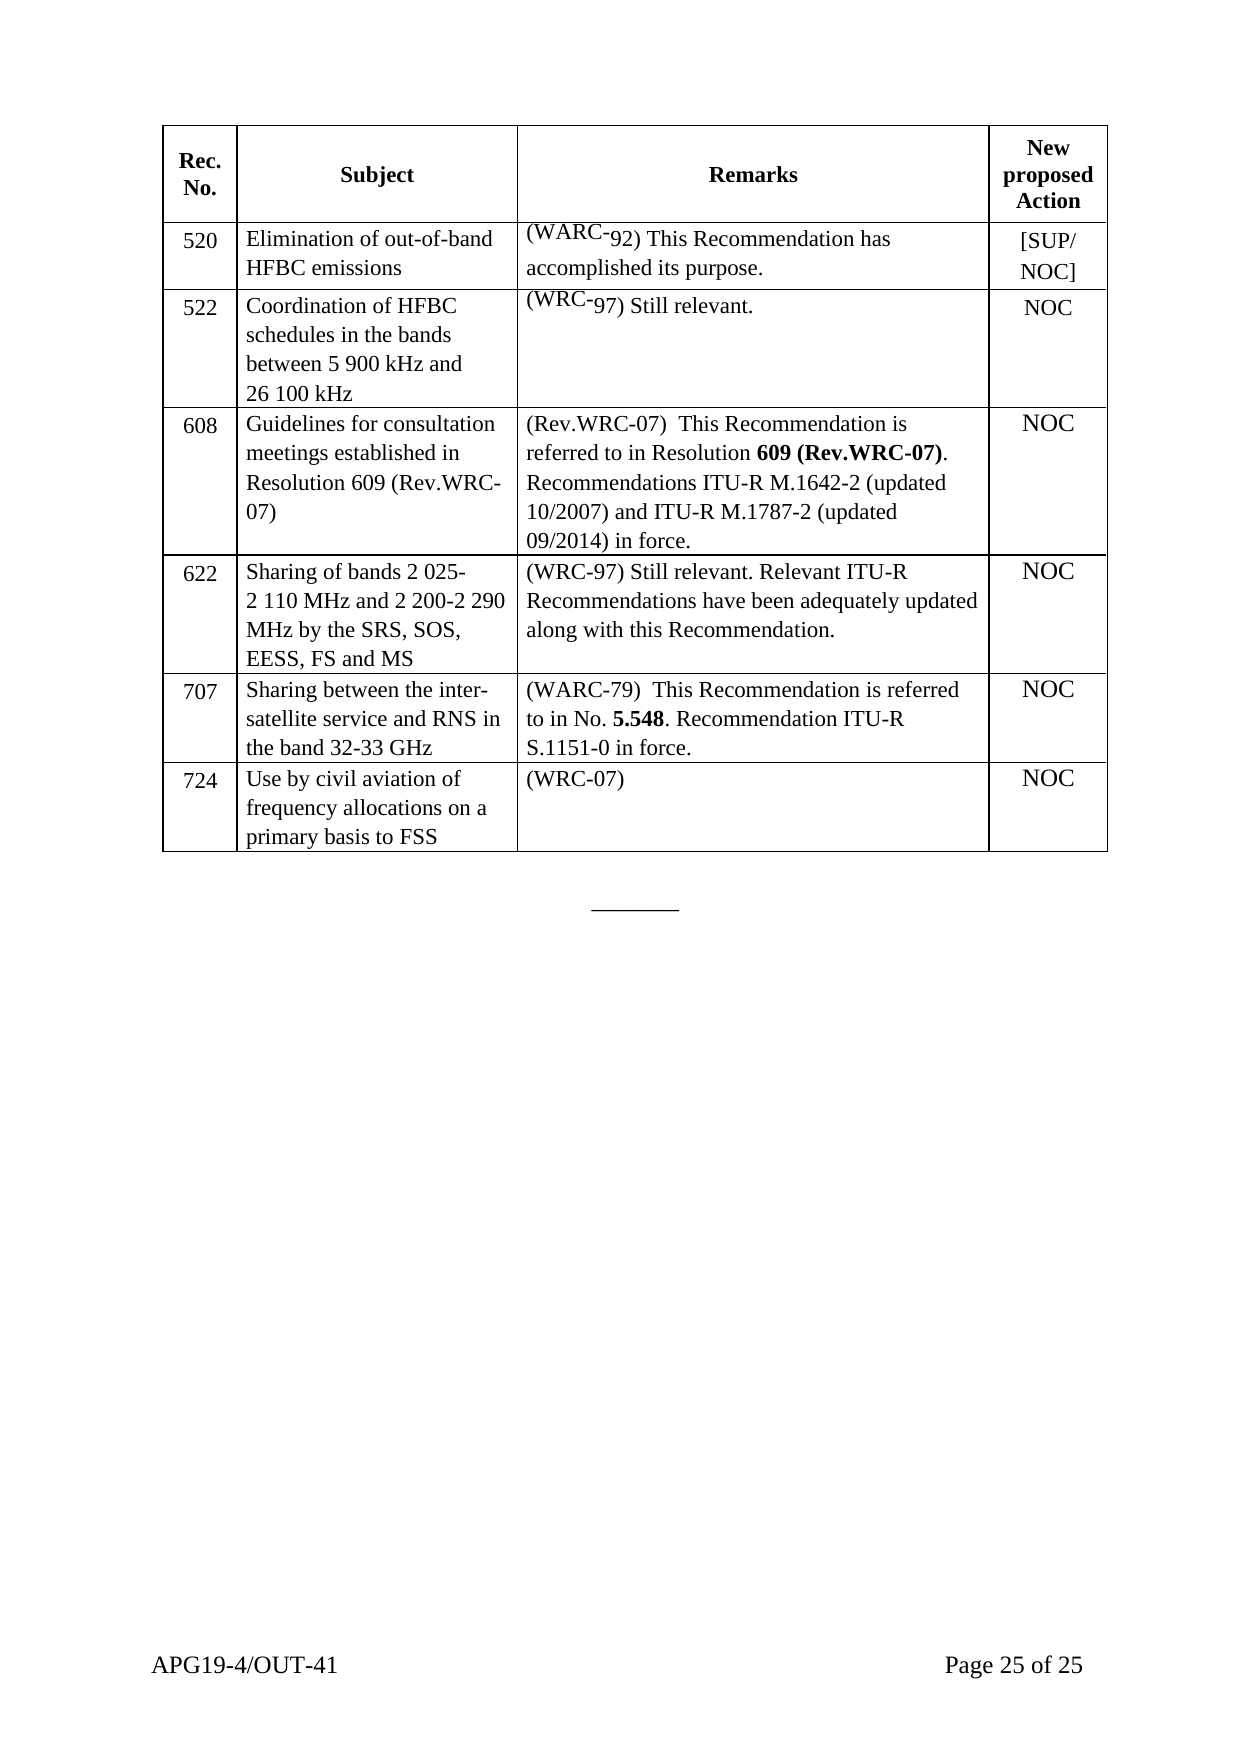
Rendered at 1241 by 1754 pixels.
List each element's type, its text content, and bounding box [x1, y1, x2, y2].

table_cell Sharing between the inter-satellite service and RNS in the band 32-33 GHz [238, 674, 517, 761]
table_cell 707 [164, 674, 236, 761]
table_cell Coordination of HFBC schedules in the bands between 5 900 kHz and 26 100 kHz [238, 290, 517, 407]
table_cell (Rev.WRC-07) Still relevant. This Recommendation is referred to in Resolution 609 (Rev.WRC-07). Recommendations ITU-R M.1642-2 (updated 10/2007) and ITU-R M.1787-2 (updated 09/2014) in force. [518, 408, 988, 554]
table_header New proposed Action [990, 126, 1107, 222]
table_cell (WARC-92) This Recommendation has accomplished its purpose. [518, 223, 988, 288]
table_cell [SUP/ NOC] [990, 222, 1107, 288]
table_cell NOC [990, 289, 1107, 407]
table_header Rec. No. [164, 126, 236, 222]
text _______ [150, 886, 1120, 914]
table_cell Sharing of bands 2 025-2 110 MHz and 2 200-2 290 MHz by the SRS, SOS, EESS, FS and MS [238, 556, 517, 672]
table_header Subject [238, 126, 517, 222]
table_cell 608 [164, 408, 236, 554]
table_cell NOC [990, 761, 1107, 851]
table_cell 724 [164, 763, 236, 851]
table_cell NOC [990, 554, 1107, 672]
table_cell 522 [164, 290, 236, 407]
table_cell 622 [164, 556, 236, 672]
table_cell (WRC-97) Still relevant. [518, 290, 988, 407]
table_cell (WRC-07) Still relevant. [518, 763, 988, 851]
table_cell NOC [990, 673, 1107, 761]
table_cell Use by civil aviation of frequency allocations on a primary basis to FSS [238, 763, 517, 851]
table_cell (WARC-79) Still relevant. This Recommendation is referred to in No. 5.548. Recommendation ITU-R S.1151-0 in force. [518, 674, 988, 761]
table_cell Guidelines for consultation meetings established in Resolution 609 (Rev.WRC-07) [238, 408, 517, 554]
table_cell (WRC-97) Still relevant. Relevant ITU-R Recommendations have been adequately updated along with this Recommendation. [518, 556, 988, 672]
table_header Remarks [518, 126, 988, 222]
table_cell 520 [164, 223, 236, 288]
table_cell Elimination of out-of-band HFBC emissions [238, 223, 517, 288]
table_cell NOC [990, 407, 1107, 554]
